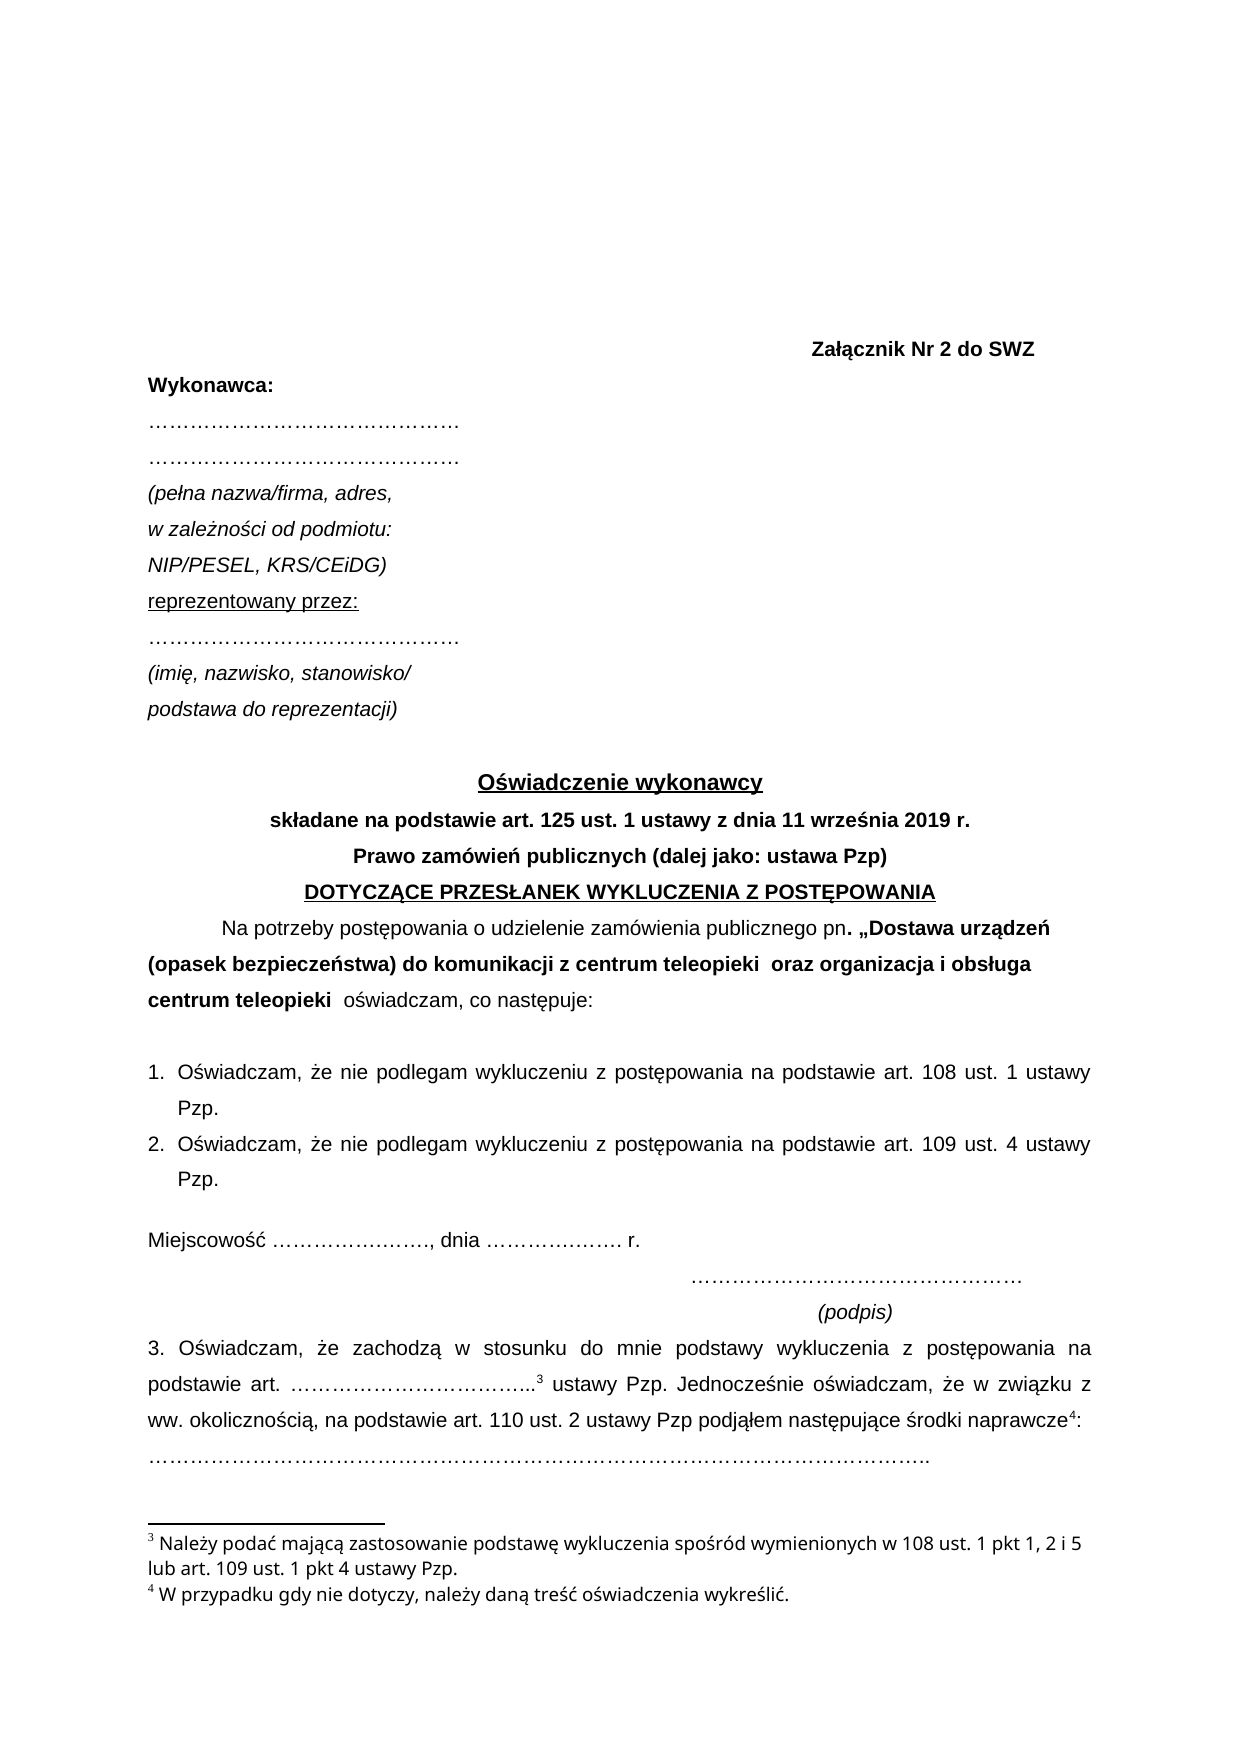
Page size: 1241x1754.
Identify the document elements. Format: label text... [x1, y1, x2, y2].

text (pełna nazwa/firma, adres, w zależności od podmiotu: NIP/PESEL, KRS/CEiDG) [148, 481, 472, 577]
text 3. Oświadczam, że zachodzą w stosunku do mnie podstawy wykluczenia z postępowania na podstawie art. ……………………………... ustawy Pzp. Jednocześnie oświadczam, że w związku z ww. okolicznością, na podstawie art. 110 ust. 2 ustawy Pzp podjąłem następujące środki naprawcze: [148, 1336, 1093, 1432]
text Na potrzeby postępowania o udzielenie zamówienia publicznego pn. „Dostawa urządzeń (opasek bezpieczeństwa) do komunikacji z centrum teleopieki oraz organizacja i obsługa centrum teleopieki oświadczam, co następuje: [148, 916, 1093, 1012]
text Wykonawca: [148, 373, 1093, 397]
text Prawo zamówień publicznych (dalej jako: ustawa Pzp) DOTYCZĄCE PRZESŁANEK WYKLUCZENIA Z POSTĘPOWANIA [148, 844, 1093, 904]
text ……………………………………… [148, 625, 605, 649]
text Załącznik Nr 2 do SWZ [811, 337, 1093, 361]
text ………………………………………… [620, 1264, 1093, 1288]
text Miejscowość …………….……., dnia ………….……. r. [148, 1228, 1093, 1252]
text Oświadczenie wykonawcy [148, 768, 1093, 795]
text ……………………………………… [148, 409, 472, 433]
text (podpis) [620, 1300, 1093, 1324]
text składane na podstawie art. 125 ust. 1 ustawy z dnia 11 września 2019 r. [148, 808, 1093, 832]
text reprezentowany przez: [148, 589, 1093, 613]
text ………………………………………………………………………………………………….. [148, 1444, 1093, 1468]
text (imię, nazwisko, stanowisko/ podstawa do reprezentacji) [148, 661, 472, 721]
list Oświadczam, że nie podlegam wykluczeniu z postępowania na podstawie art. 109 ust. 4 ustawy Pzp. [148, 1131, 1093, 1191]
text ……………………………………… [148, 445, 472, 469]
list Oświadczam, że nie podlegam wykluczeniu z postępowania na podstawie art. 108 ust. 1 ustawy Pzp. [148, 1059, 1093, 1119]
